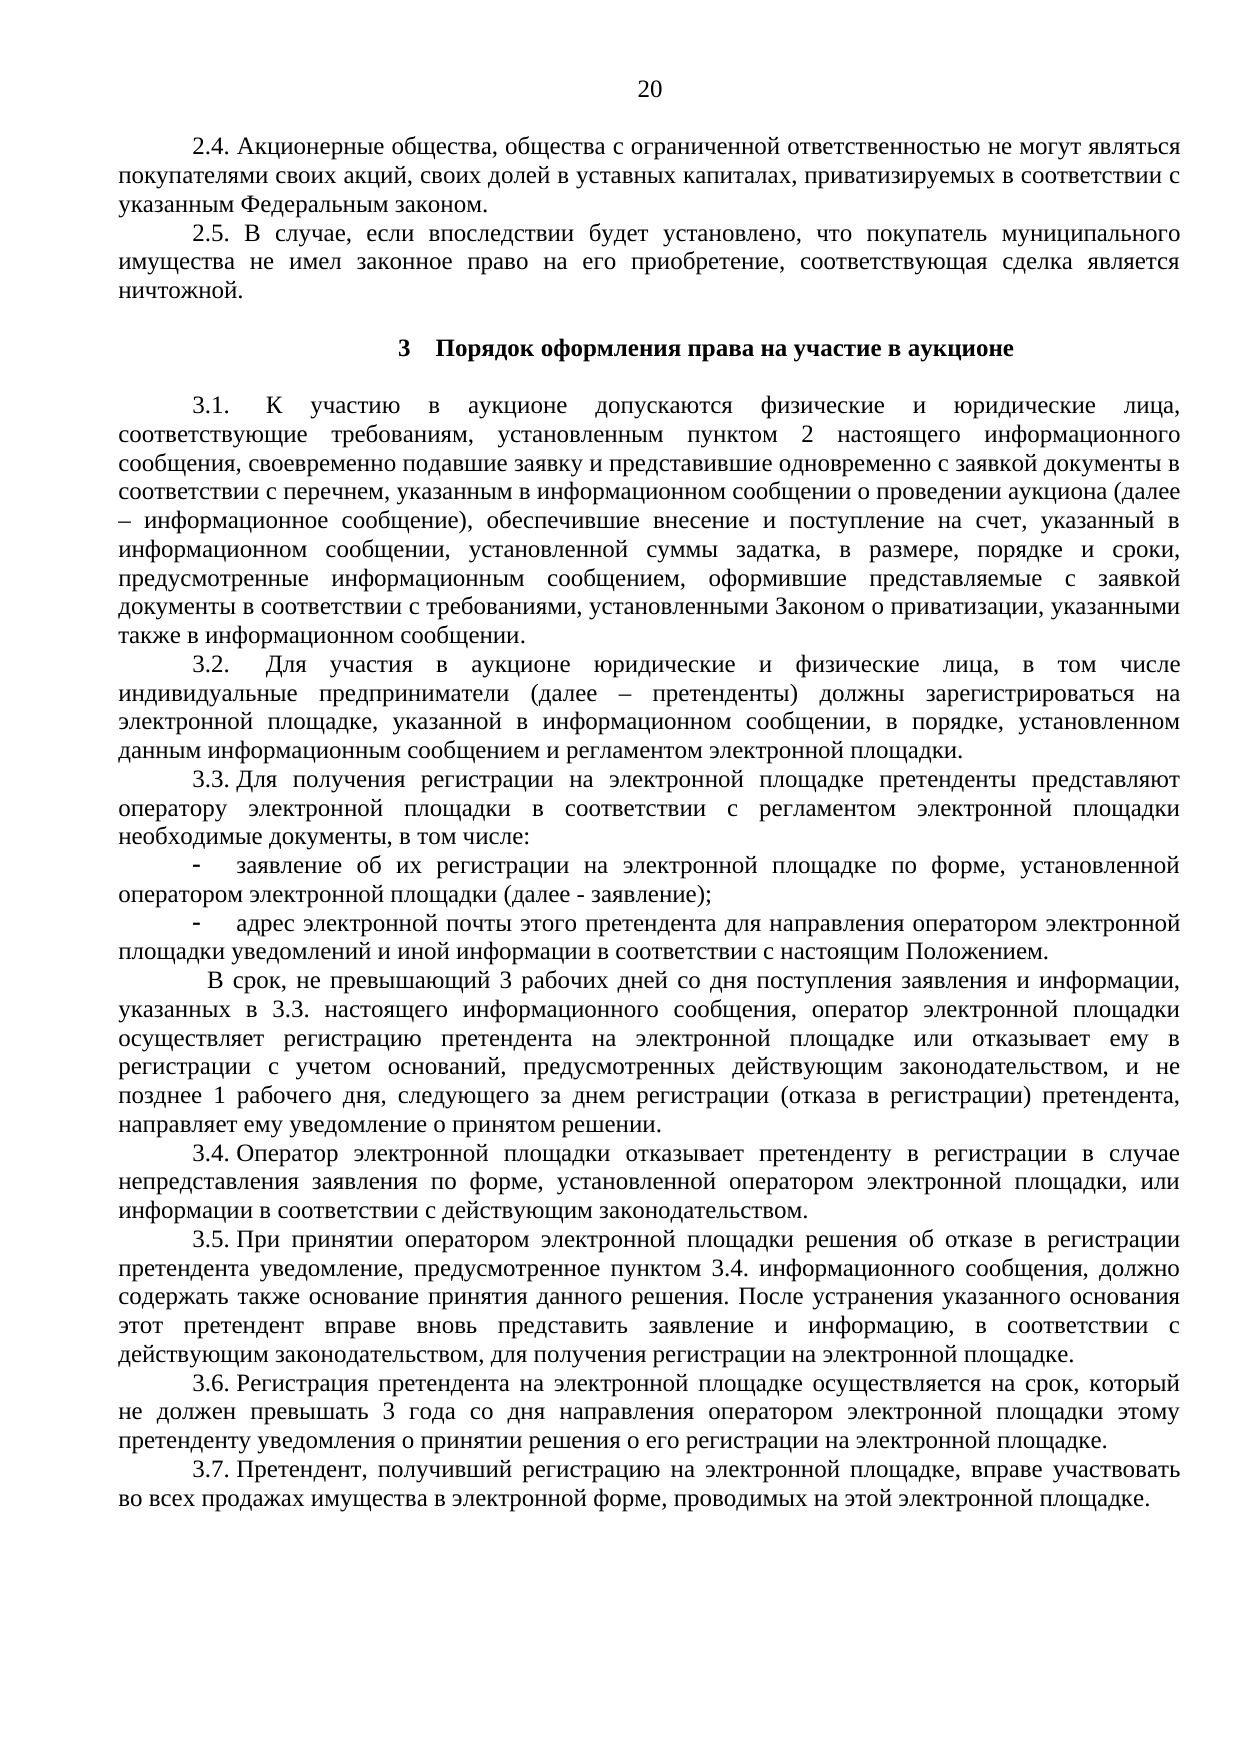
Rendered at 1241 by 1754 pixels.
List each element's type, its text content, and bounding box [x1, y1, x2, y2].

list К участию в аукционе допускаются физические и юридические лица, соответствующие требованиям, установленным пунктом 2 настоящего информационного сообщения, своевременно подавшие заявку и представившие одновременно с заявкой документы в соответствии с перечнем, указанным в информационном сообщении о проведении аукциона (далее – информационное сообщение), обеспечившие внесение и поступление на счет, указанный в информационном сообщении, установленной суммы задатка, в размере, порядке и сроки, предусмотренные информационным сообщением, оформившие представляемые с заявкой документы в соответствии с требованиями, установленными Законом о приватизации, указанными также в информационном сообщении. [118, 390, 1181, 649]
list Для получения регистрации на электронной площадке претенденты представляют оператору электронной площадки в соответствии с регламентом электронной площадки необходимые документы, в том числе: [118, 764, 1181, 850]
list Претендент, получивший регистрацию на электронной площадке, вправе участвовать во всех продажах имущества в электронной форме, проводимых на этой электронной площадке. [118, 1454, 1181, 1511]
list 2.4. Акционерные общества, общества с ограниченной ответственностью не могут являться покупателями своих акций, своих долей в уставных капиталах, приватизируемых в соответствии с указанным Федеральным законом. [118, 131, 1181, 218]
text В срок, не превышающий 3 рабочих дней со дня поступления заявления и информации, указанных в 3.3. настоящего информационного сообщения, оператор электронной площадки осуществляет регистрацию претендента на электронной площадке или отказывает ему в регистрации с учетом оснований, предусмотренных действующим законодательством, и не позднее 1 рабочего дня, следующего за днем регистрации (отказа в регистрации) претендента, направляет ему уведомление о принятом решении. [118, 965, 1181, 1138]
list Регистрация претендента на электронной площадке осуществляется на срок, который не должен превышать 3 года со дня направления оператором электронной площадки этому претенденту уведомления о принятии решения о его регистрации на электронной площадке. [118, 1368, 1181, 1454]
list 2.5. В случае, если впоследствии будет установлено, что покупатель муниципального имущества не имел законное право на его приобретение, соответствующая сделка является ничтожной. [118, 218, 1181, 304]
list заявление об их регистрации на электронной площадке по форме, установленной оператором электронной площадки (далее - заявление); [118, 850, 1181, 908]
list Порядок оформления права на участие в аукционе [231, 333, 1181, 361]
list При принятии оператором электронной площадки решения об отказе в регистрации претендента уведомление, предусмотренное пунктом 3.4. информационного сообщения, должно содержать также основание принятия данного решения. После устранения указанного основания этот претендент вправе вновь представить заявление и информацию, в соответствии с действующим законодательством, для получения регистрации на электронной площадке. [118, 1224, 1181, 1368]
list Для участия в аукционе юридические и физические лица, в том числе индивидуальные предприниматели (далее – претенденты) должны зарегистрироваться на электронной площадке, указанной в информационном сообщении, в порядке, установленном данным информационным сообщением и регламентом электронной площадки. [118, 649, 1181, 764]
list адрес электронной почты этого претендента для направления оператором электронной площадки уведомлений и иной информации в соответствии с настоящим Положением. [118, 908, 1181, 965]
list Оператор электронной площадки отказывает претенденту в регистрации в случае непредставления заявления по форме, установленной оператором электронной площадки, или информации в соответствии с действующим законодательством. [118, 1138, 1181, 1224]
